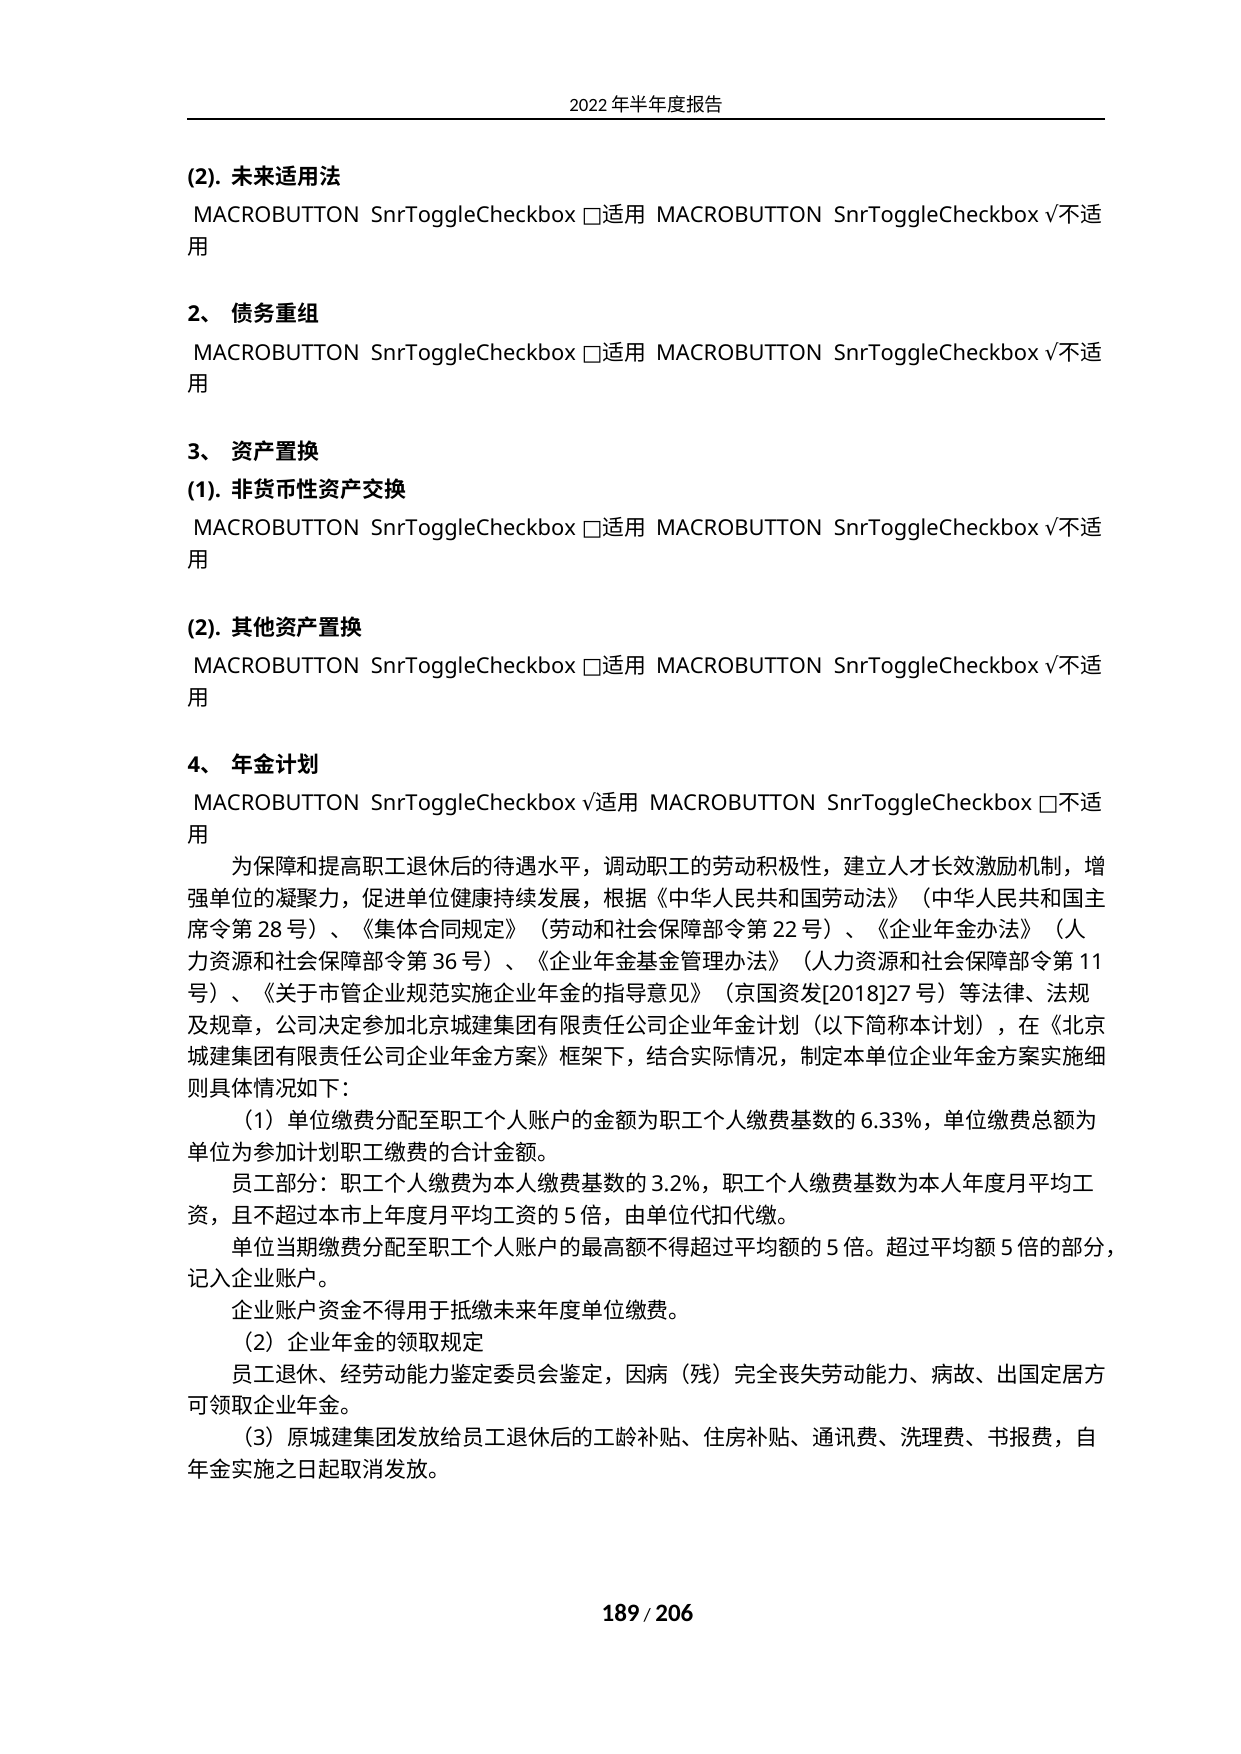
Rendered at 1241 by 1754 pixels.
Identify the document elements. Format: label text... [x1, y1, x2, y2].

subtitle 资产置换 [187, 434, 1107, 466]
